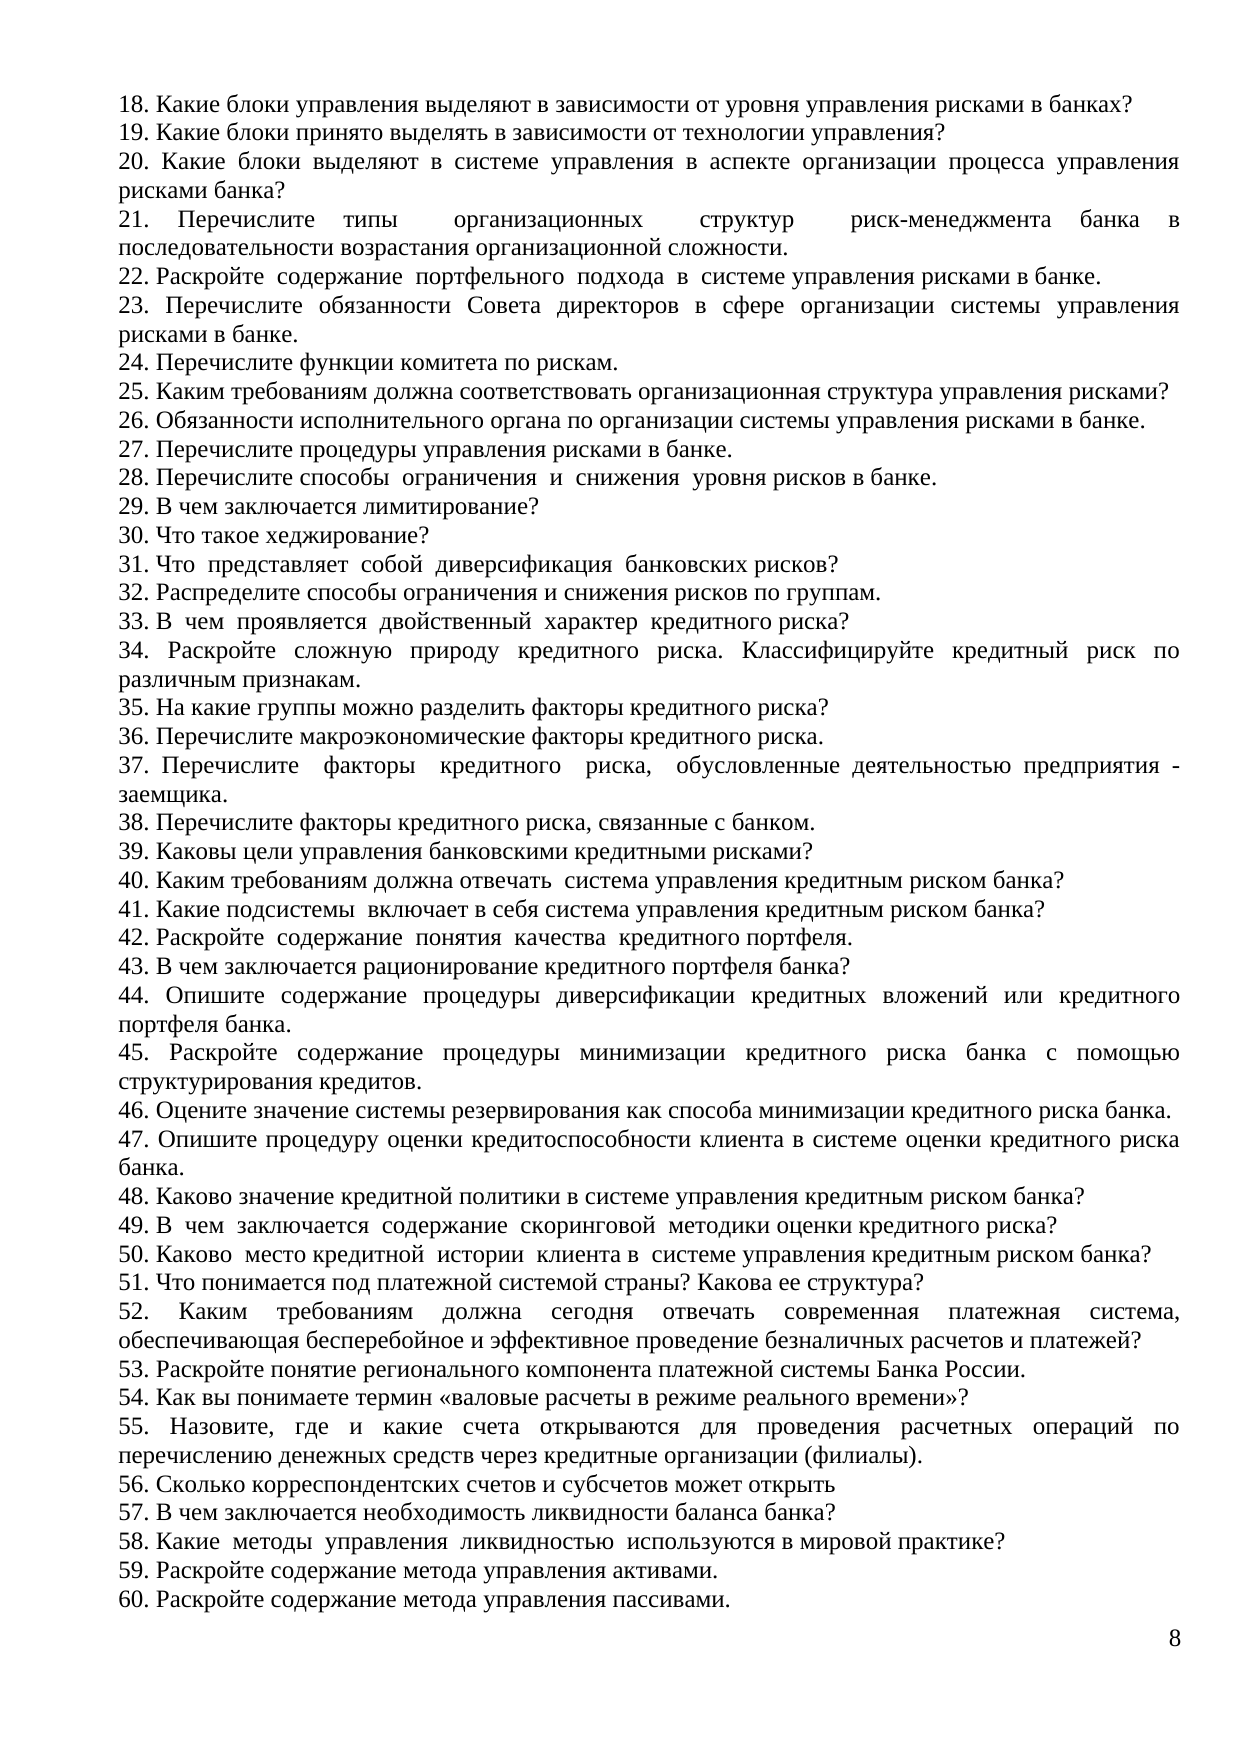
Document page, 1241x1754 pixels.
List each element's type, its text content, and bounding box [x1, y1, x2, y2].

text 57. В чем заключается необходимость ликвидности баланса банка? [118, 1497, 1181, 1526]
text 59. Раскройте содержание метода управления активами. [118, 1555, 1181, 1584]
text 31. Что представляет собой диверсификация банковских рисков? [118, 549, 1181, 577]
text 18. Какие блоки управления выделяют в зависимости от уровня управления рисками в банках? [118, 89, 1181, 117]
text 22. Раскройте содержание портфельного подхода в системе управления рисками в банке. [118, 261, 1181, 290]
text 48. Каково значение кредитной политики в системе управления кредитным риском банка? [118, 1181, 1181, 1210]
text 25. Каким требованиям должна соответствовать организационная структура управления рисками? [118, 376, 1181, 405]
text 58. Какие методы управления ликвидностью используются в мировой практике? [118, 1526, 1181, 1555]
text 29. В чем заключается лимитирование? [118, 491, 1181, 520]
text 51. Что понимается под платежной системой страны? Какова ее структура? [118, 1267, 1181, 1296]
text 33. В чем проявляется двойственный характер кредитного риска? [118, 606, 1181, 635]
text 32. Распределите способы ограничения и снижения рисков по группам. [118, 577, 1181, 606]
text 45. Раскройте содержание процедуры минимизации кредитного риска банка с помощью структурирования кредитов. [118, 1037, 1181, 1095]
text 39. Каковы цели управления банковскими кредитными рисками? [118, 836, 1181, 865]
text 23. Перечислите обязанности Совета директоров в сфере организации системы управления рисками в банке. [118, 290, 1181, 347]
text 42. Раскройте содержание понятия качества кредитного портфеля. [118, 922, 1181, 951]
text 28. Перечислите способы ограничения и снижения уровня рисков в банке. [118, 462, 1181, 491]
text 53. Раскройте понятие регионального компонента платежной системы Банка России. [118, 1354, 1181, 1382]
text 49. В чем заключается содержание скоринговой методики оценки кредитного риска? [118, 1210, 1181, 1239]
text 44. Опишите содержание процедуры диверсификации кредитных вложений или кредитного портфеля банка. [118, 980, 1181, 1037]
text 56. Сколько корреспондентских счетов и субсчетов может открыть [118, 1469, 1181, 1497]
text 36. Перечислите макроэкономические факторы кредитного риска. [118, 721, 1181, 750]
text 34. Раскройте сложную природу кредитного риска. Классифицируйте кредитный риск по различным признакам. [118, 635, 1181, 692]
text 60. Раскройте содержание метода управления пассивами. [118, 1584, 1181, 1612]
text 47. Опишите процедуру оценки кредитоспособности клиента в системе оценки кредитного риска банка. [118, 1124, 1181, 1181]
text 43. В чем заключается рационирование кредитного портфеля банка? [118, 951, 1181, 980]
text 41. Какие подсистемы включает в себя система управления кредитным риском банка? [118, 894, 1181, 922]
text 54. Как вы понимаете термин «валовые расчеты в режиме реального времени»? [118, 1382, 1181, 1411]
text 21. Перечислите типы организационных структур риск-менеджмента банка в последовательности возрастания организационной сложности. [118, 204, 1181, 261]
text 19. Какие блоки принято выделять в зависимости от технологии управления? [118, 117, 1181, 146]
text 26. Обязанности исполнительного органа по организации системы управления рисками в банке. [118, 405, 1181, 434]
text 52. Каким требованиям должна сегодня отвечать современная платежная система, обеспечивающая бесперебойное и эффективное проведение безналичных расчетов и платежей? [118, 1296, 1181, 1354]
text 37. Перечислите факторы кредитного риска, обусловленные деятельностью предприятия - заемщика. [118, 750, 1181, 807]
text 40. Каким требованиям должна отвечать система управления кредитным риском банка? [118, 865, 1181, 894]
text 27. Перечислите процедуры управления рисками в банке. [118, 434, 1181, 462]
text 50. Каково место кредитной истории клиента в системе управления кредитным риском банка? [118, 1239, 1181, 1267]
text 24. Перечислите функции комитета по рискам. [118, 347, 1181, 376]
text 20. Какие блоки выделяют в системе управления в аспекте организации процесса управления рисками банка? [118, 146, 1181, 204]
text 30. Что такое хеджирование? [118, 520, 1181, 549]
text 46. Оцените значение системы резервирования как способа минимизации кредитного риска банка. [118, 1095, 1181, 1124]
text 55. Назовите, где и какие счета открываются для проведения расчетных операций по перечислению денежных средств через кредитные организации (филиалы). [118, 1411, 1181, 1469]
text 35. На какие группы можно разделить факторы кредитного риска? [118, 692, 1181, 721]
text 38. Перечислите факторы кредитного риска, связанные с банком. [118, 807, 1181, 836]
